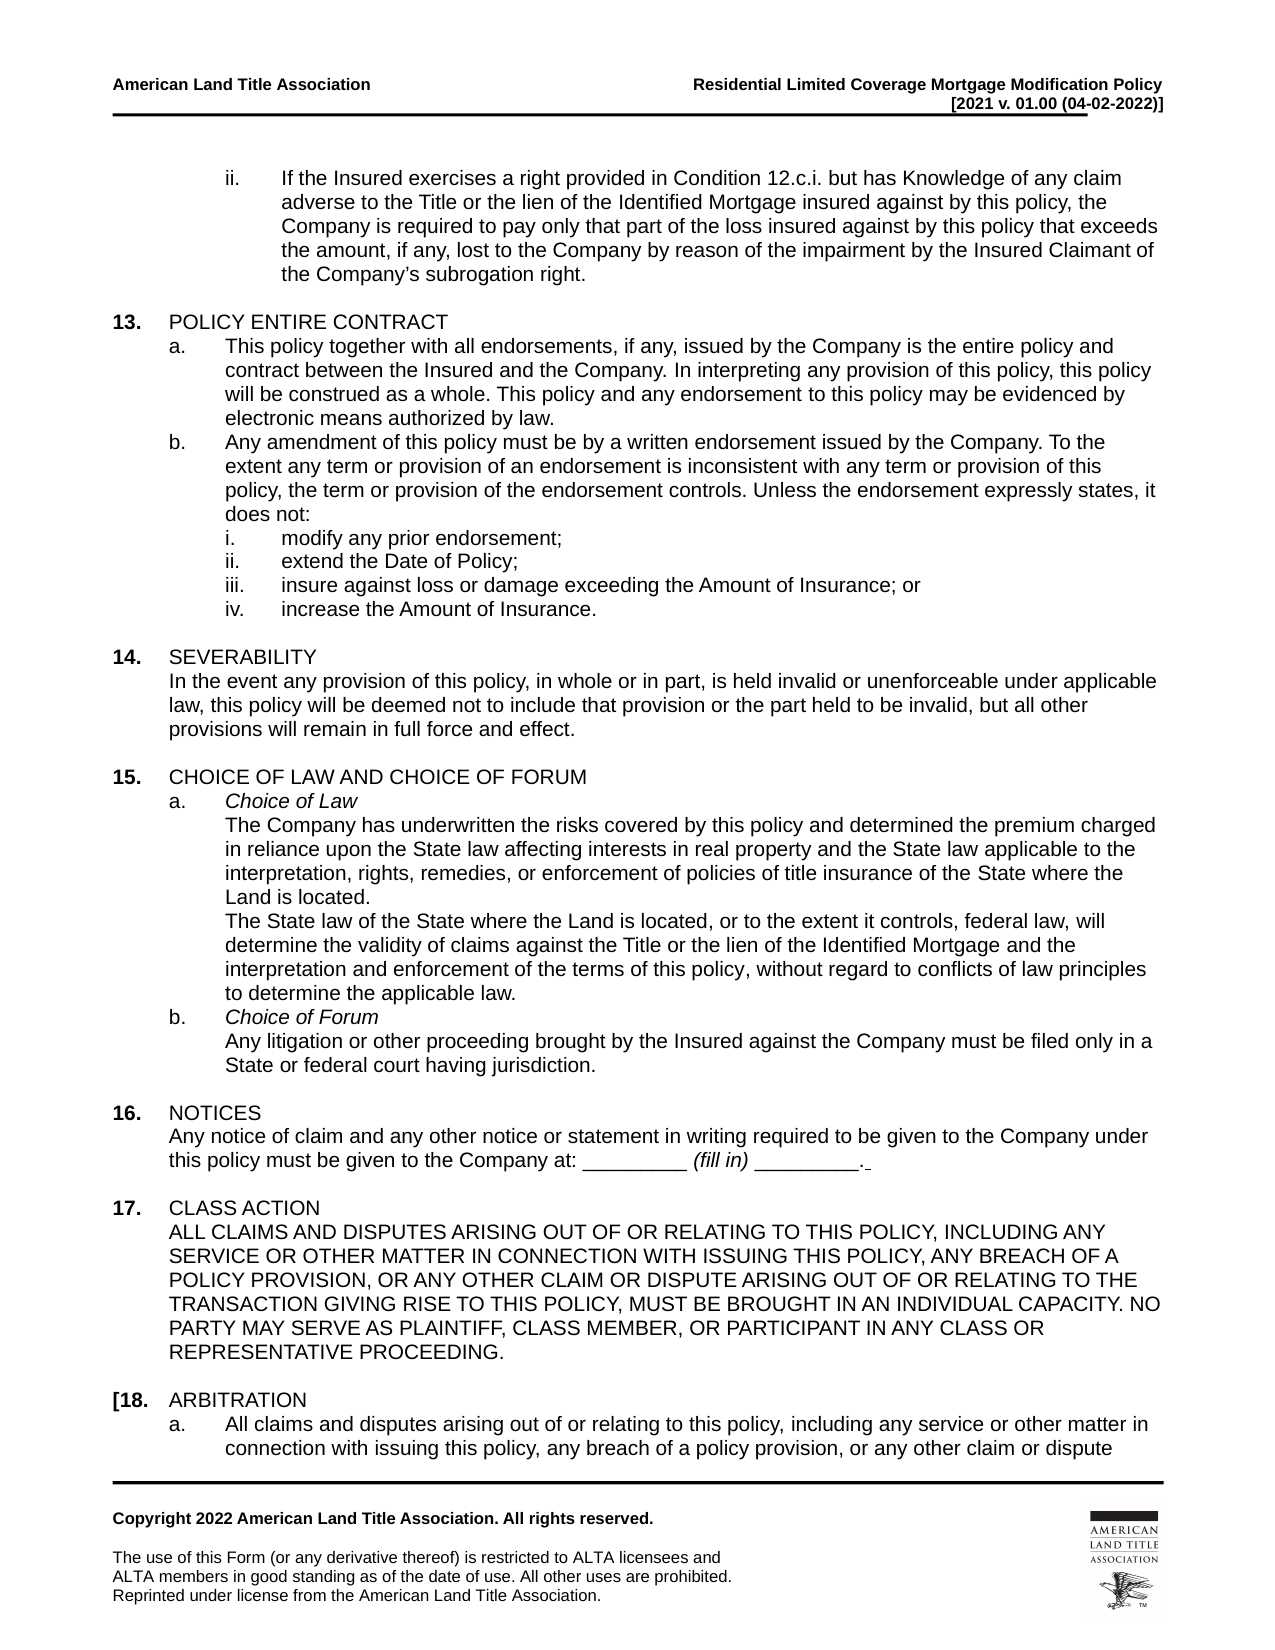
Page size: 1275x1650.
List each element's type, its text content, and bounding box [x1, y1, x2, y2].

text ii. If the Insured exercises a right provided in Condition 12.c.i. but has Knowledge of any claim adverse to the Title or the lien of the Identified Mortgage insured against by this policy, the Company is required to pay only that part of the loss insured against by this policy that exceeds the amount, if any, lost to the Company by reason of the impairment by the Insured Claimant of the Company’s subrogation right. [225, 166, 1162, 286]
text [18. ARBITRATION [112, 1388, 1162, 1412]
subtitle ALL CLAIMS AND DISPUTES ARISING OUT OF OR RELATING TO THIS POLICY, INCLUDING ANY SERVICE OR OTHER MATTER IN CONNECTION WITH ISSUING THIS POLICY, ANY BREACH OF A POLICY PROVISION, OR ANY OTHER CLAIM OR DISPUTE ARISING OUT OF OR RELATING TO THE TRANSACTION GIVING RISE TO THIS POLICY, MUST BE BROUGHT IN AN INDIVIDUAL CAPACITY. NO PARTY MAY SERVE AS PLAINTIFF, CLASS MEMBER, OR PARTICIPANT IN ANY CLASS OR REPRESENTATIVE PROCEEDING. [169, 1220, 1163, 1364]
text a. Choice of Law [169, 789, 1162, 813]
text iv. increase the Amount of Insurance. [225, 597, 1162, 621]
text 13. POLICY ENTIRE CONTRACT [112, 310, 1162, 334]
text The State law of the State where the Land is located, or to the extent it controls, federal law, will determine the validity of claims against the Title or the lien of the Identified Mortgage and the interpretation and enforcement of the terms of this policy, without regard to conflicts of law principles to determine the applicable law. [169, 909, 1162, 1004]
text Any notice of claim and any other notice or statement in writing required to be given to the Company under this policy must be given to the Company at: _________ (fill in) _________. [112, 1124, 1162, 1172]
text In the event any provision of this policy, in whole or in part, is held invalid or unenforceable under applicable law, this policy will be deemed not to include that provision or the part held to be invalid, but all other provisions will remain in full force and effect. [112, 669, 1162, 741]
text The Company has underwritten the risks covered by this policy and determined the premium charged in reliance upon the State law affecting interests in real property and the State law applicable to the interpretation, rights, remedies, or enforcement of policies of title insurance of the State where the Land is located. [225, 813, 1162, 909]
text Any litigation or other proceeding brought by the Insured against the Company must be filed only in a State or federal court having jurisdiction. [225, 1028, 1162, 1076]
text i. modify any prior endorsement; [225, 525, 1162, 549]
text iii. insure against loss or damage exceeding the Amount of Insurance; or [225, 573, 1162, 597]
picture [1080, 1499, 1168, 1622]
text 14. SEVERABILITY [112, 645, 1162, 669]
subtitle 17. CLASS ACTION [112, 1196, 1163, 1220]
text b. Any amendment of this policy must be by a written endorsement issued by the Company. To the extent any term or provision of an endorsement is inconsistent with any term or provision of this policy, the term or provision of the endorsement controls. Unless the endorsement expressly states, it does not: [169, 429, 1162, 525]
text ii. extend the Date of Policy; [225, 549, 1162, 573]
text 16. NOTICES [112, 1100, 1162, 1124]
text 15. CHOICE OF LAW AND CHOICE OF FORUM [112, 765, 1162, 789]
text a. This policy together with all endorsements, if any, issued by the Company is the entire policy and contract between the Insured and the Company. In interpreting any provision of this policy, this policy will be construed as a whole. This policy and any endorsement to this policy may be evidenced by electronic means authorized by law. [169, 334, 1162, 429]
text b. Choice of Forum [169, 1004, 1162, 1028]
